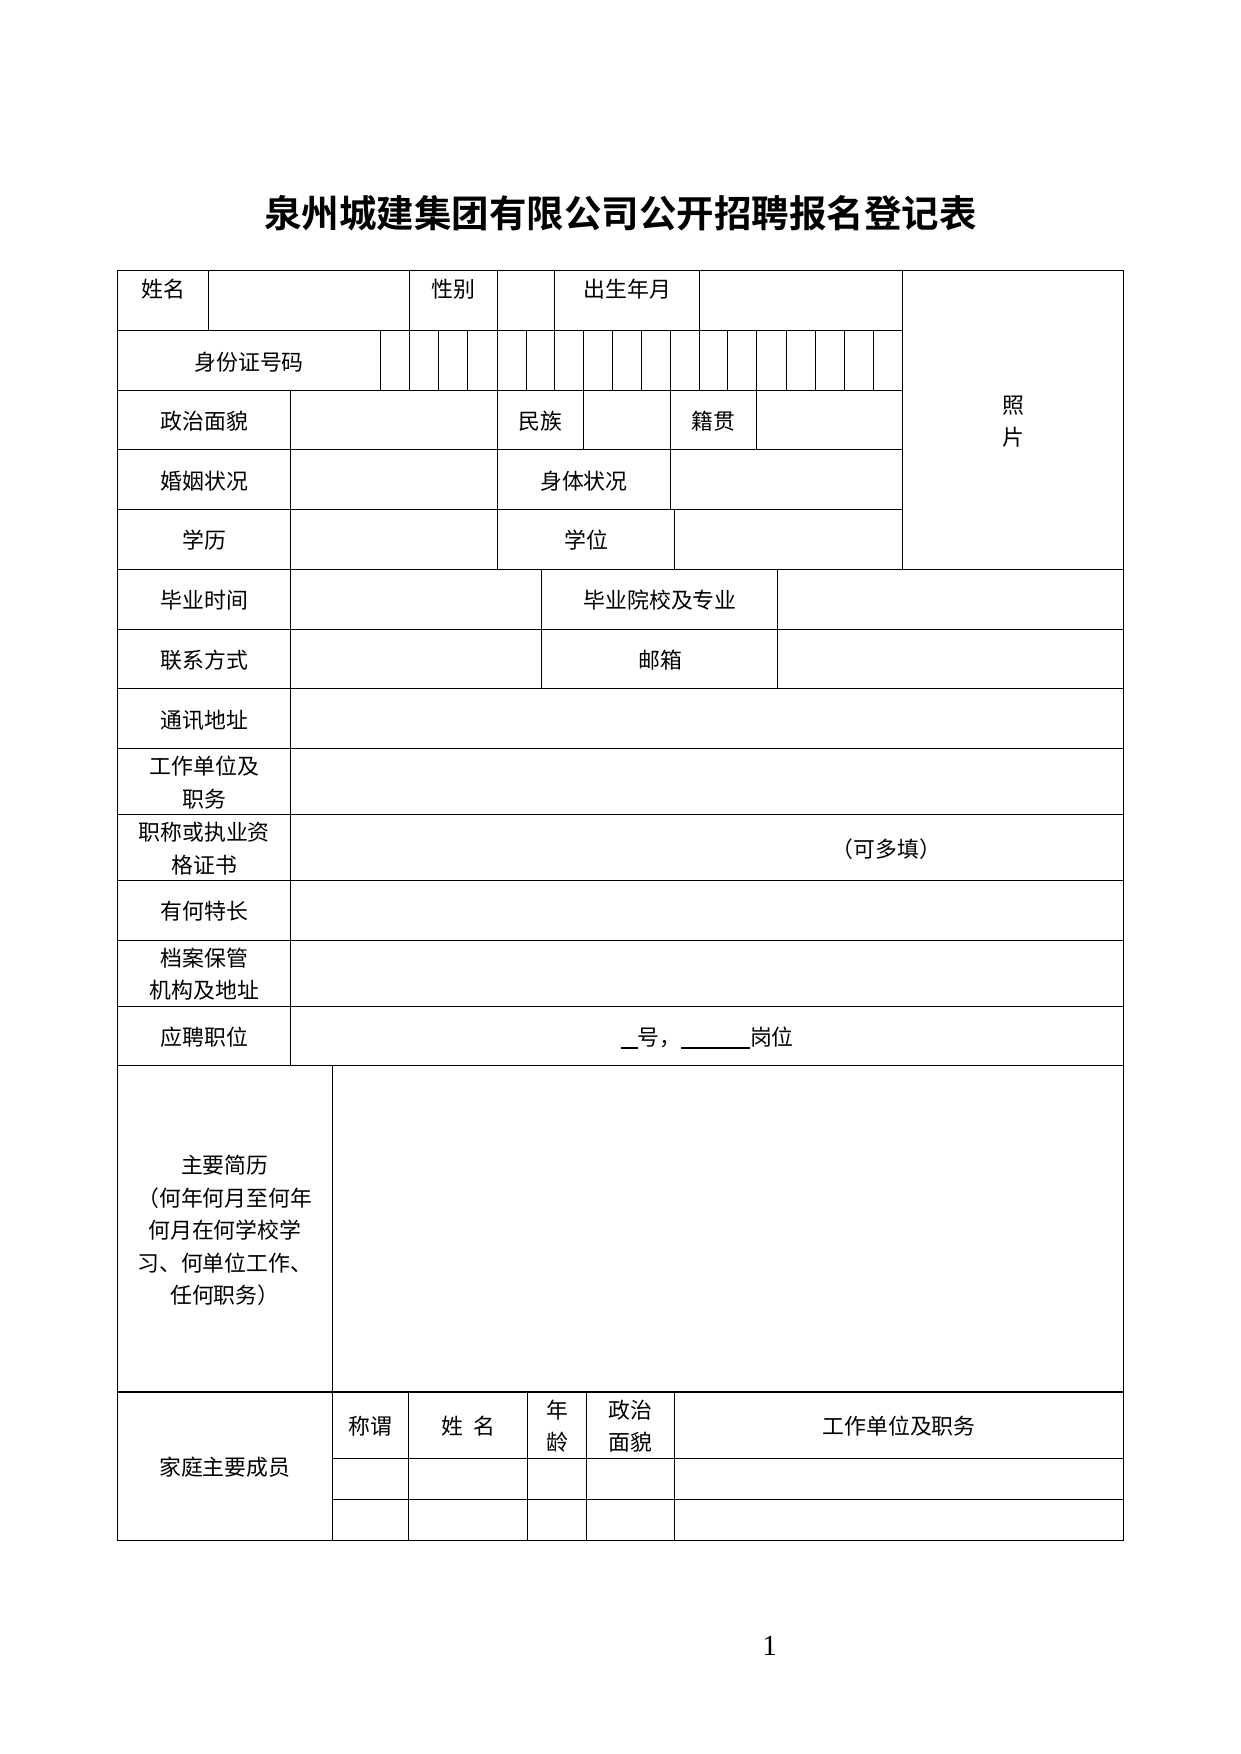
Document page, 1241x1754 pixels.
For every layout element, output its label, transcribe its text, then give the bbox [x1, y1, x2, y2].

table_cell [613, 331, 641, 390]
table_cell [291, 689, 1123, 748]
table_cell 称谓 [333, 1393, 408, 1457]
table_cell 身体状况 [498, 450, 670, 509]
table_cell [291, 510, 497, 569]
table_cell 通讯地址 [118, 689, 290, 748]
table_cell [587, 1459, 674, 1499]
table_cell [675, 510, 902, 569]
table_cell [587, 1500, 674, 1540]
table_cell 毕业院校及专业 [542, 570, 777, 628]
table_cell 职称或执业资格证书 [118, 815, 290, 880]
table_cell [410, 331, 438, 390]
table_cell [333, 1500, 408, 1540]
table_cell [787, 331, 815, 390]
table_cell 有何特长 [118, 881, 290, 939]
table_cell [498, 331, 526, 390]
table_cell [642, 331, 670, 390]
table_cell 政治 面貌 [587, 1393, 674, 1457]
table_cell [528, 1500, 586, 1540]
table_cell [381, 331, 409, 390]
table_cell 年龄 [528, 1393, 586, 1457]
table_header [209, 271, 409, 330]
table_cell [874, 331, 902, 390]
table_cell [409, 1500, 527, 1540]
table_cell [816, 331, 844, 390]
table_cell 工作单位及职务 [675, 1393, 1123, 1457]
table_cell 档案保管 机构及地址 [118, 941, 290, 1006]
table_cell 身份证号码 [118, 331, 380, 390]
table_header [700, 271, 902, 330]
text 泉州城建集团有限公司公开招聘报名登记表 [159, 178, 1081, 243]
table_cell [528, 1459, 586, 1499]
table_cell [291, 749, 1123, 814]
table_cell [291, 391, 497, 449]
table_cell [409, 1459, 527, 1499]
table_cell [468, 331, 497, 390]
table_header 姓名 [118, 271, 208, 330]
table_cell [700, 331, 727, 390]
table_cell 政治面貌 [118, 391, 290, 449]
table_header [498, 271, 554, 330]
table_cell （可多填） [291, 815, 1123, 880]
table_cell [728, 331, 756, 390]
table_cell [757, 391, 902, 449]
table_cell [333, 1459, 408, 1499]
table_cell 籍贯 [671, 391, 756, 449]
table_header 照 片 [903, 271, 1123, 569]
table_cell [555, 331, 583, 390]
table_cell 联系方式 [118, 630, 290, 688]
table_cell [291, 570, 541, 628]
table_cell [584, 331, 612, 390]
table_cell [291, 881, 1123, 939]
table_cell [778, 630, 1123, 688]
table_cell 家庭主要成员 [118, 1393, 332, 1540]
table_cell 学位 [498, 510, 674, 569]
table_cell 学历 [118, 510, 290, 569]
table_cell 姓 名 [409, 1393, 527, 1457]
table_cell [757, 331, 786, 390]
table_cell 工作单位及 职务 [118, 749, 290, 814]
table_cell 应聘职位 [118, 1007, 290, 1065]
table_cell [291, 941, 1123, 1006]
table_cell [291, 630, 541, 688]
table_cell [845, 331, 873, 390]
table_cell [671, 450, 902, 509]
table_cell [675, 1500, 1123, 1540]
table_cell [527, 331, 554, 390]
table_cell 主要简历 （何年何月至何年何月在何学校学习、何单位工作、任何职务） [118, 1066, 332, 1391]
table_header 出生年月 [555, 271, 699, 330]
table_cell 邮箱 [542, 630, 777, 688]
table_cell [333, 1066, 1123, 1391]
table_cell 民族 [498, 391, 583, 449]
table_cell 毕业时间 [118, 570, 290, 628]
table_cell [675, 1459, 1123, 1499]
table_cell [671, 331, 699, 390]
table_cell 婚姻状况 [118, 450, 290, 509]
table_cell [291, 450, 497, 509]
table_cell 号， 岗位 [291, 1007, 1123, 1065]
table_cell [778, 570, 1123, 628]
table_cell [439, 331, 467, 390]
table_header 性别 [410, 271, 497, 330]
table_cell [584, 391, 670, 449]
